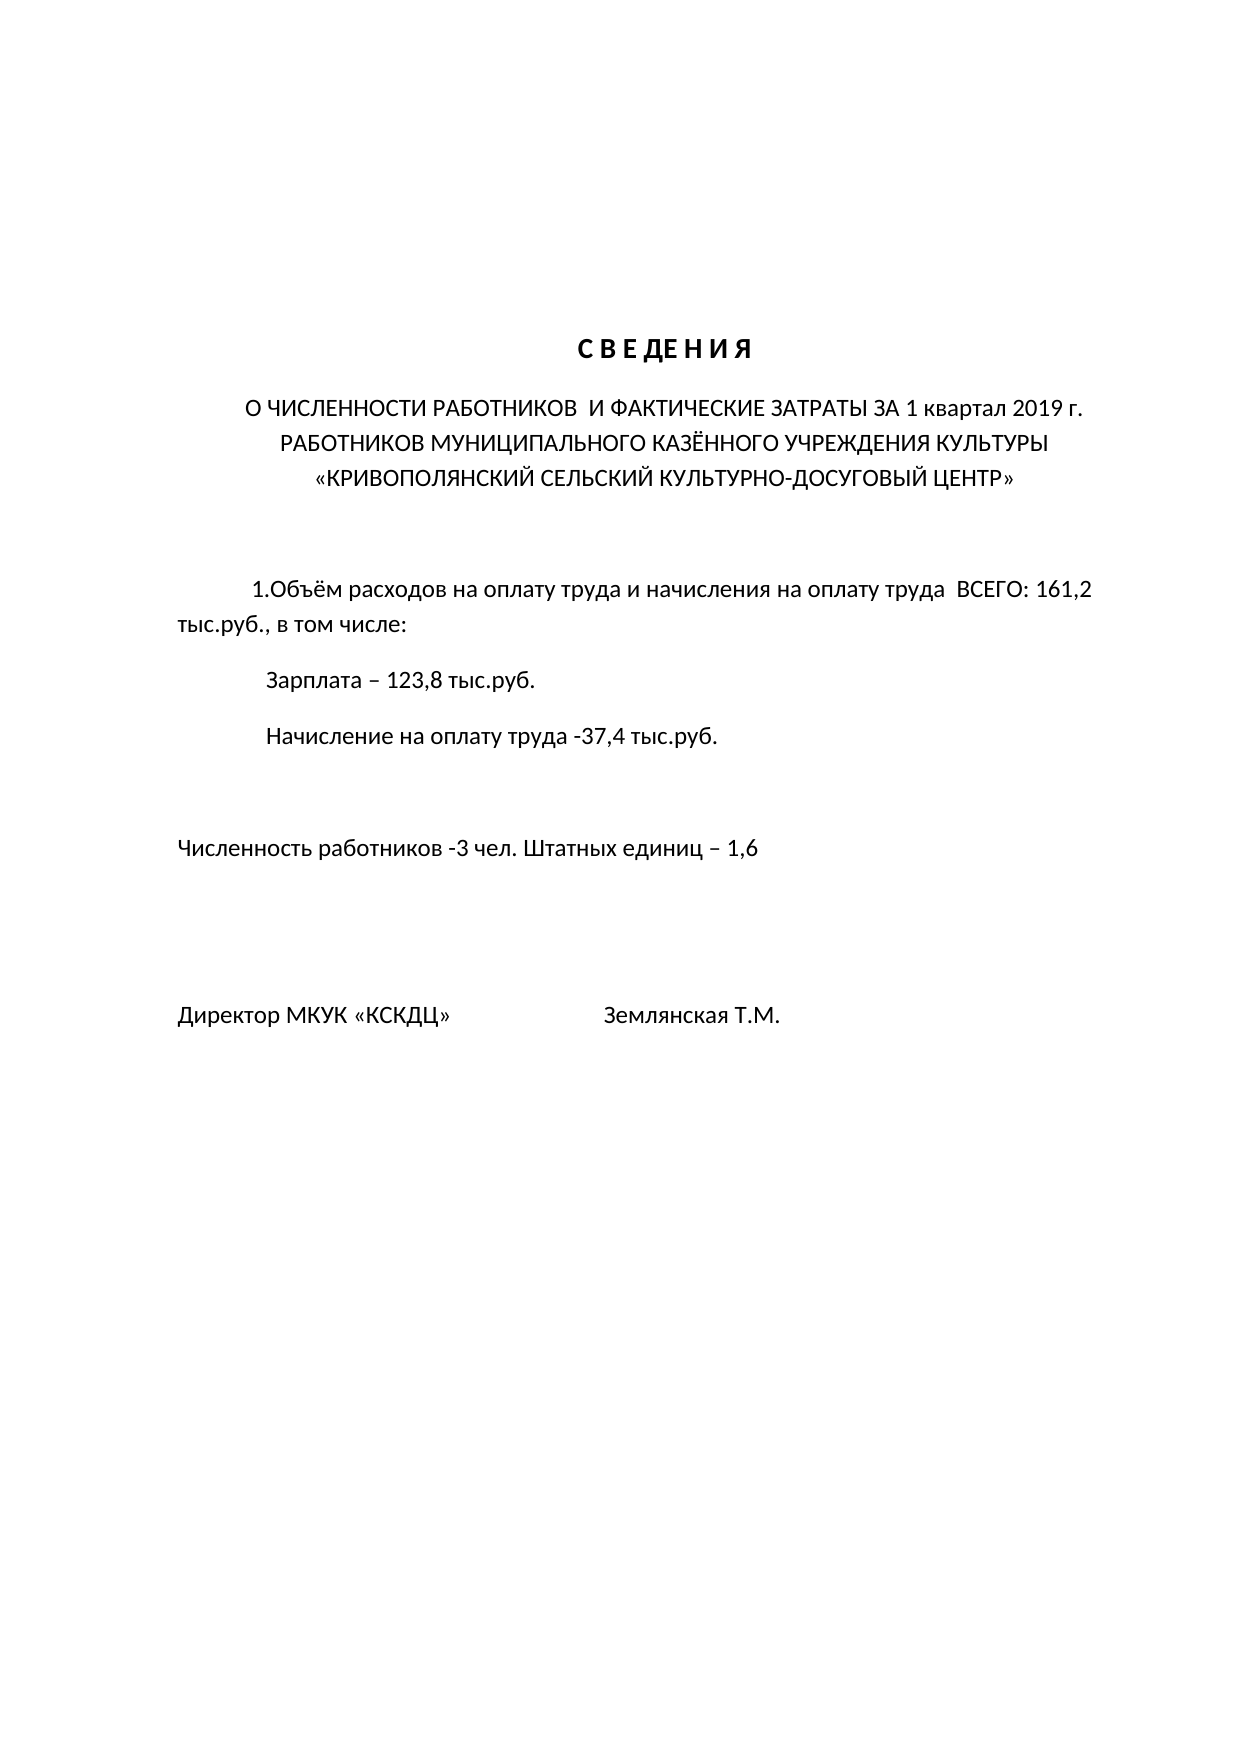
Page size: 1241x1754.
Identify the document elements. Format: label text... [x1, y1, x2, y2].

text Директор МКУК «КСКДЦ» Землянская Т.М. [177, 999, 1152, 1030]
text Зарплата – 123,8 тыс.руб. [177, 664, 1152, 695]
text О ЧИСЛЕННОСТИ РАБОТНИКОВ И ФАКТИЧЕСКИЕ ЗАТРАТЫ ЗА 1 квартал 2019 г. РАБОТНИКОВ МУНИЦИПАЛЬНОГО КАЗЁННОГО УЧРЕЖДЕНИЯ КУЛЬТУРЫ «КРИВОПОЛЯНСКИЙ СЕЛЬСКИЙ КУЛЬТУРНО-ДОСУГОВЫЙ ЦЕНТР» [177, 392, 1152, 492]
text Начисление на оплату труда -37,4 тыс.руб. [177, 720, 1152, 751]
text 1.Объём расходов на оплату труда и начисления на оплату труда ВСЕГО: 161,2 тыс.руб., в том числе: [177, 574, 1152, 639]
text С В Е ДЕ Н И Я [177, 330, 1152, 366]
text Численность работников -3 чел. Штатных единиц – 1,6 [177, 832, 1152, 862]
